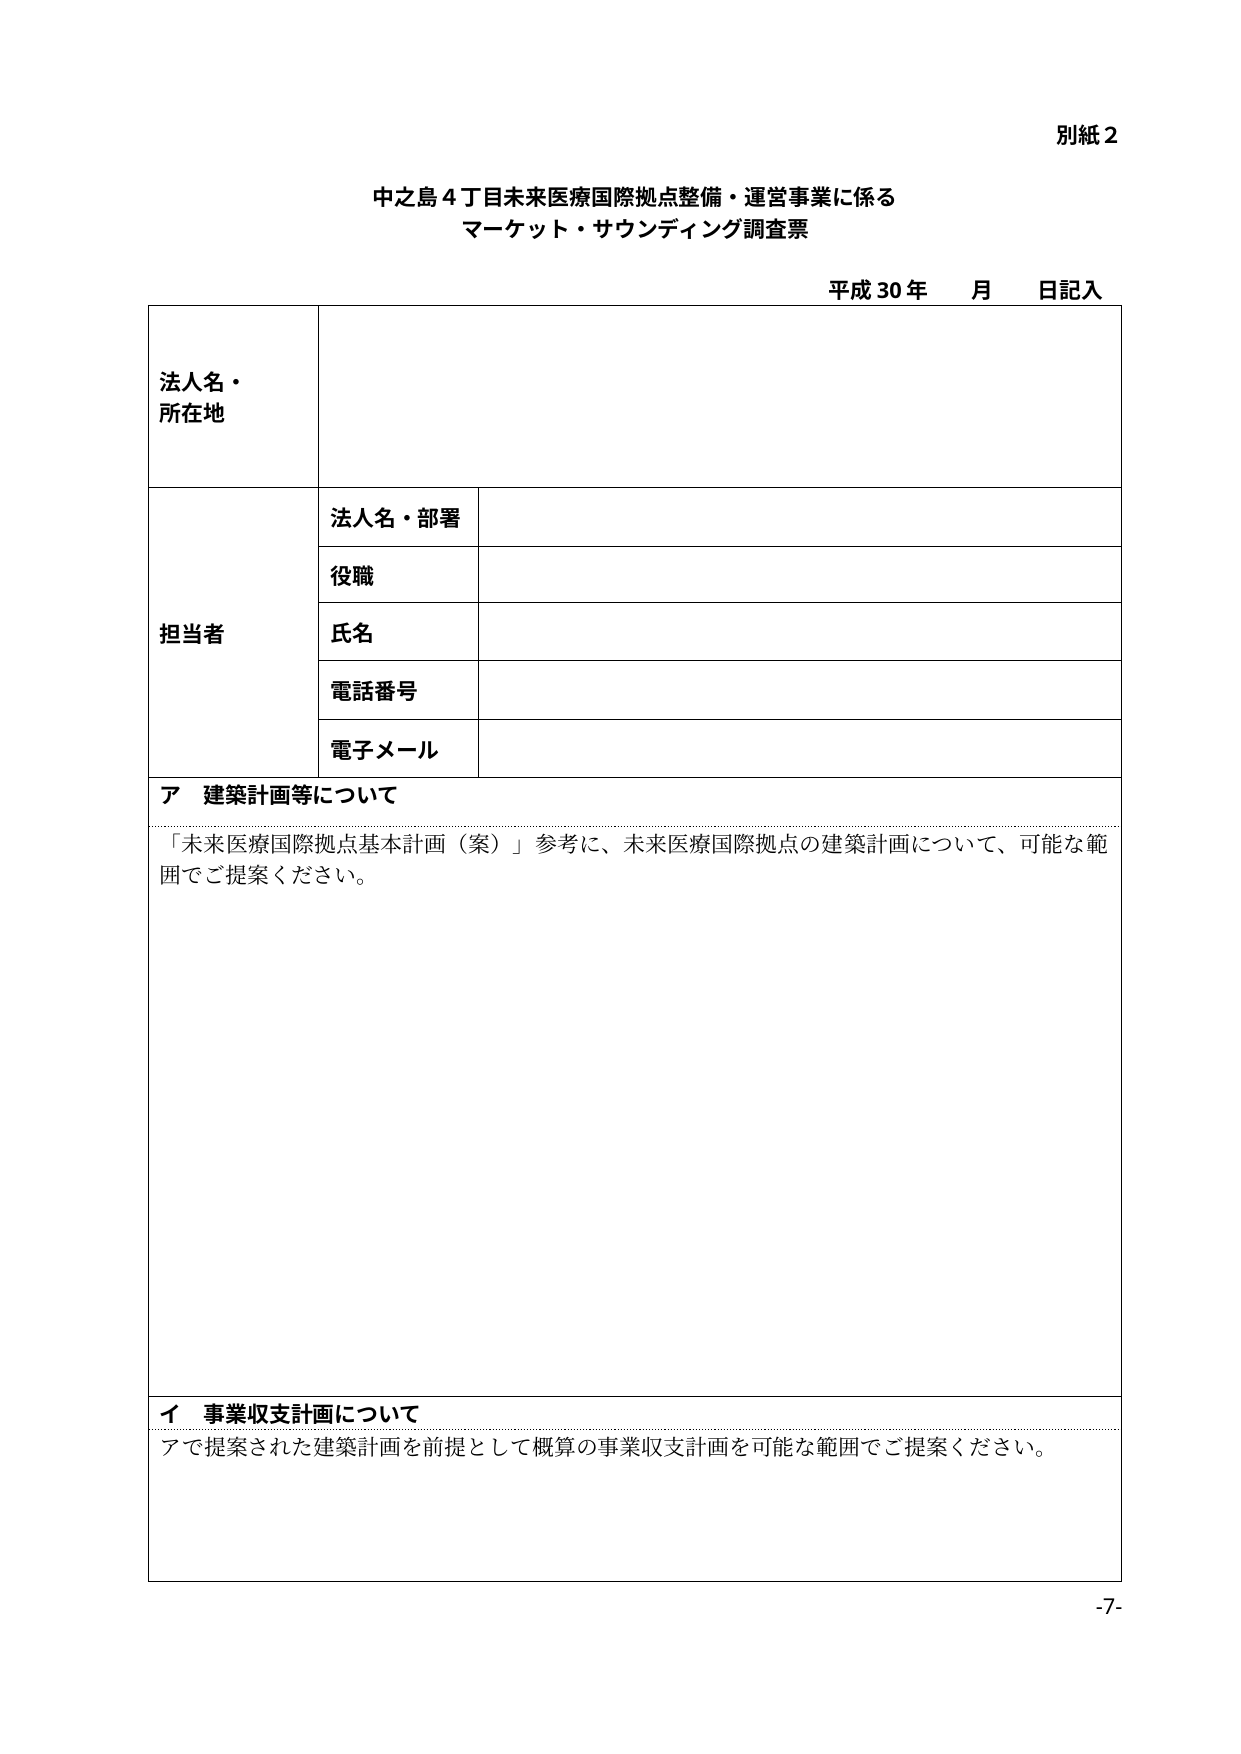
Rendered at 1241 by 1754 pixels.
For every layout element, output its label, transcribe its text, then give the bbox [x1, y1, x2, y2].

table_cell 担当者 [149, 488, 318, 777]
table_header 法人名・ 所在地 [149, 306, 318, 487]
table_cell 電話番号 [319, 661, 478, 719]
table_cell [479, 488, 1121, 546]
table_cell イ 事業収支計画について [149, 1397, 1121, 1429]
table_cell [479, 720, 1121, 777]
table_cell ア 建築計画等について [149, 778, 1121, 826]
table_cell 氏名 [319, 603, 478, 659]
table_cell 「未来医療国際拠点基本計画（案）」参考に、未来医療国際拠点の建築計画について、可能な範囲でご提案ください。 [149, 826, 1121, 1396]
table_cell [479, 603, 1121, 659]
table_cell 電子メール [319, 720, 478, 777]
text 中之島４丁目未来医療国際拠点整備・運営事業に係る [148, 180, 1122, 212]
text 平成30年 月 日記入 [148, 273, 1122, 305]
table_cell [149, 1429, 1121, 1581]
table_cell [479, 547, 1121, 602]
table_cell 役職 [319, 547, 478, 602]
table_header [319, 306, 1121, 487]
text マーケット・サウンディング調査票 [148, 212, 1122, 243]
table_cell [479, 661, 1121, 719]
table_cell 法人名・部署 [319, 488, 478, 546]
text 別紙２ [148, 118, 1122, 150]
